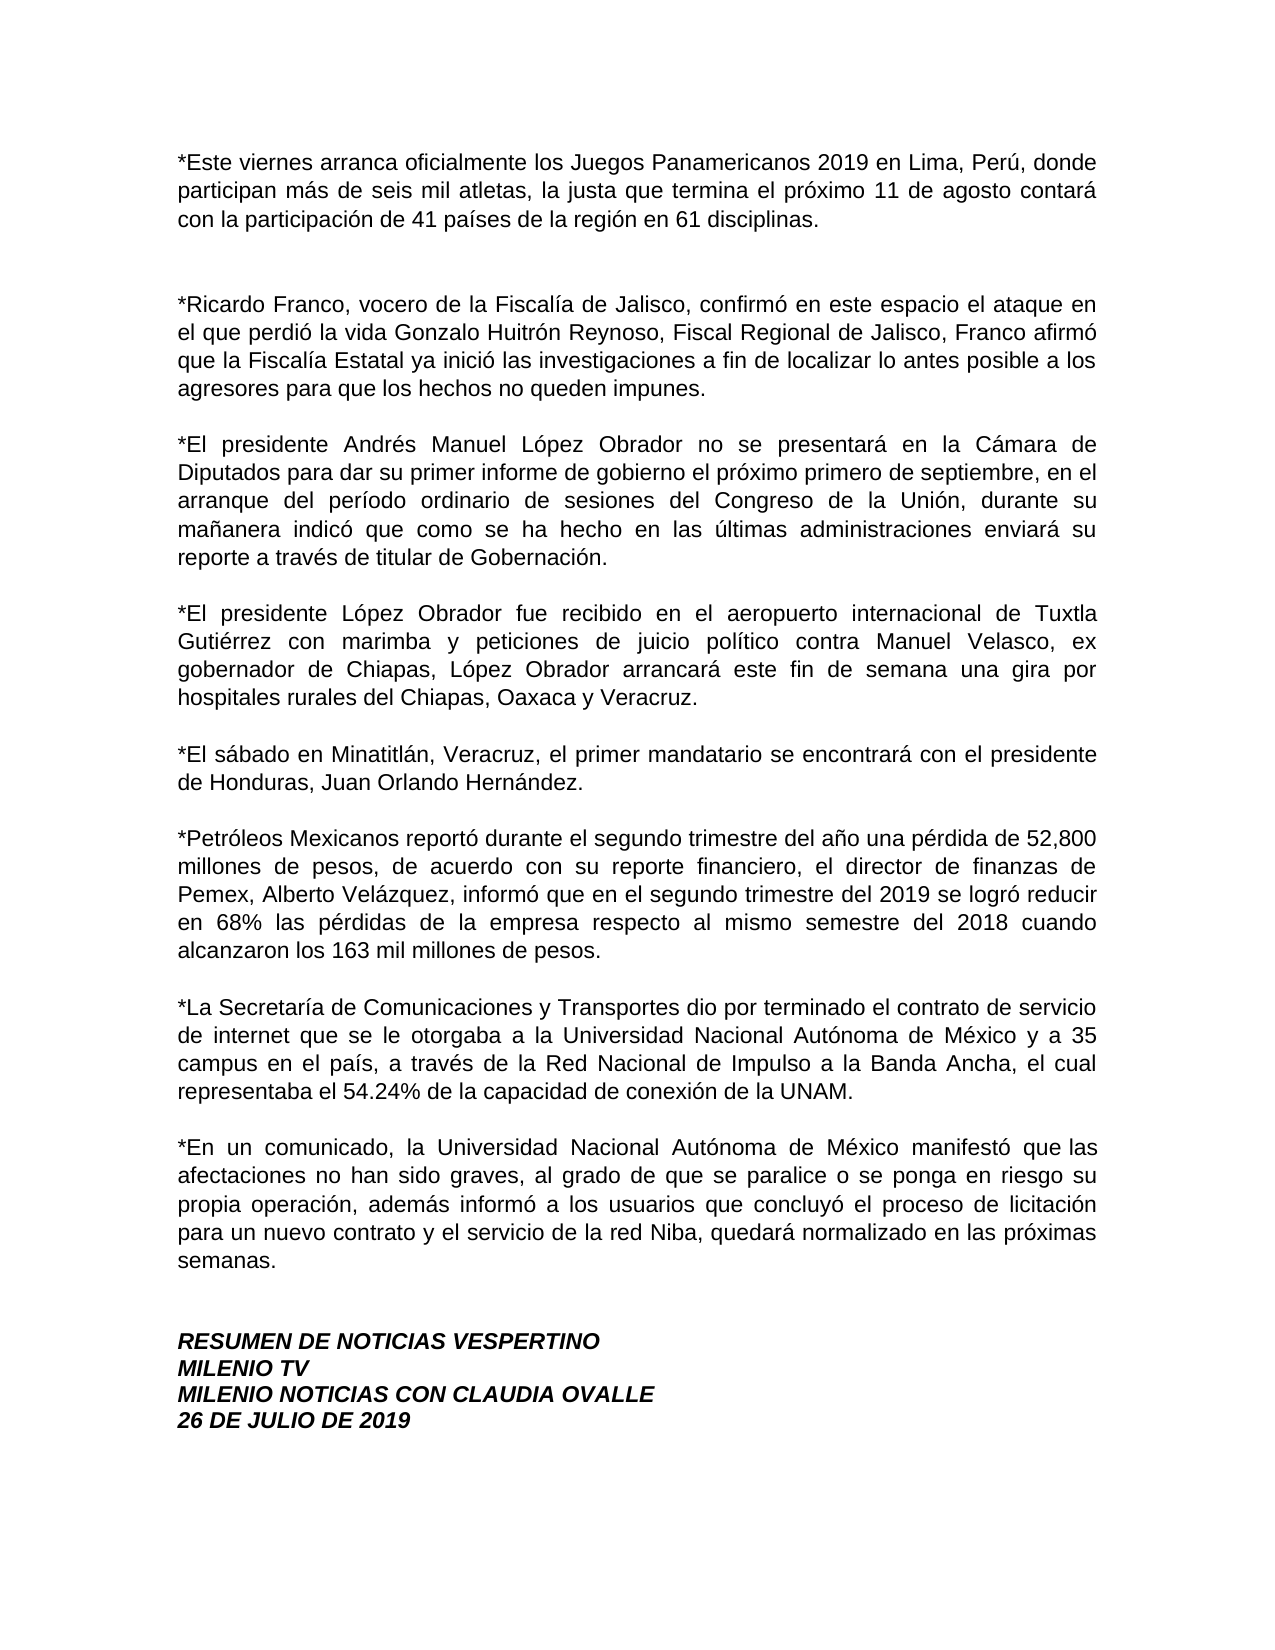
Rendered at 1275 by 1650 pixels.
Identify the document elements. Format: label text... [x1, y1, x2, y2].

text MILENIO NOTICIAS CON CLAUDIA OVALLE [177, 1381, 1098, 1407]
text *La Secretaría de Comunicaciones y Transportes dio por terminado el contrato de servicio de internet que se le otorgaba a la Universidad Nacional Autónoma de México y a 35 campus en el país, a través de la Red Nacional de Impulso a la Banda Ancha, el cual representaba el 54.24% de la capacidad de conexión de la UNAM. [177, 992, 1098, 1104]
text RESUMEN DE NOTICIAS VESPERTINO [177, 1328, 1098, 1355]
text *El presidente Andrés Manuel López Obrador no se presentará en la Cámara de Diputados para dar su primer informe de gobierno el próximo primero de septiembre, en el arranque del período ordinario de sesiones del Congreso de la Unión, durante su mañanera indicó que como se ha hecho en las últimas administraciones enviará su reporte a través de titular de Gobernación. [177, 429, 1098, 570]
text *El presidente López Obrador fue recibido en el aeropuerto internacional de Tuxtla Gutiérrez con marimba y peticiones de juicio político contra Manuel Velasco, ex gobernador de Chiapas, López Obrador arrancará este fin de semana una gira por hospitales rurales del Chiapas, Oaxaca y Veracruz. [177, 598, 1098, 711]
text MILENIO TV [177, 1355, 1098, 1381]
text *Este viernes arranca oficialmente los Juegos Panamericanos 2019 en Lima, Perú, donde participan más de seis mil atletas, la justa que termina el próximo 11 de agosto contará con la participación de 41 países de la región en 61 disciplinas. [177, 148, 1098, 232]
text *El sábado en Minatitlán, Veracruz, el primer mandatario se encontrará con el presidente de Honduras, Juan Orlando Hernández. [177, 739, 1098, 795]
text *Ricardo Franco, vocero de la Fiscalía de Jalisco, confirmó en este espacio el ataque en el que perdió la vida Gonzalo Huitrón Reynoso, Fiscal Regional de Jalisco, Franco afirmó que la Fiscalía Estatal ya inició las investigaciones a fin de localizar lo antes posible a los agresores para que los hechos no queden impunes. [177, 289, 1098, 401]
text *En un comunicado, la Universidad Nacional Autónoma de México manifestó que las afectaciones no han sido graves, al grado de que se paralice o se ponga en riesgo su propia operación, además informó a los usuarios que concluyó el proceso de licitación para un nuevo contrato y el servicio de la red Niba, quedará normalizado en las próximas semanas. [177, 1133, 1098, 1273]
text 26 DE JULIO DE 2019 [177, 1407, 1098, 1434]
text *Petróleos Mexicanos reportó durante el segundo trimestre del año una pérdida de 52,800 millones de pesos, de acuerdo con su reporte financiero, el director de finanzas de Pemex, Alberto Velázquez, informó que en el segundo trimestre del 2019 se logró reducir en 68% las pérdidas de la empresa respecto al mismo semestre del 2018 cuando alcanzaron los 163 mil millones de pesos. [177, 823, 1098, 964]
